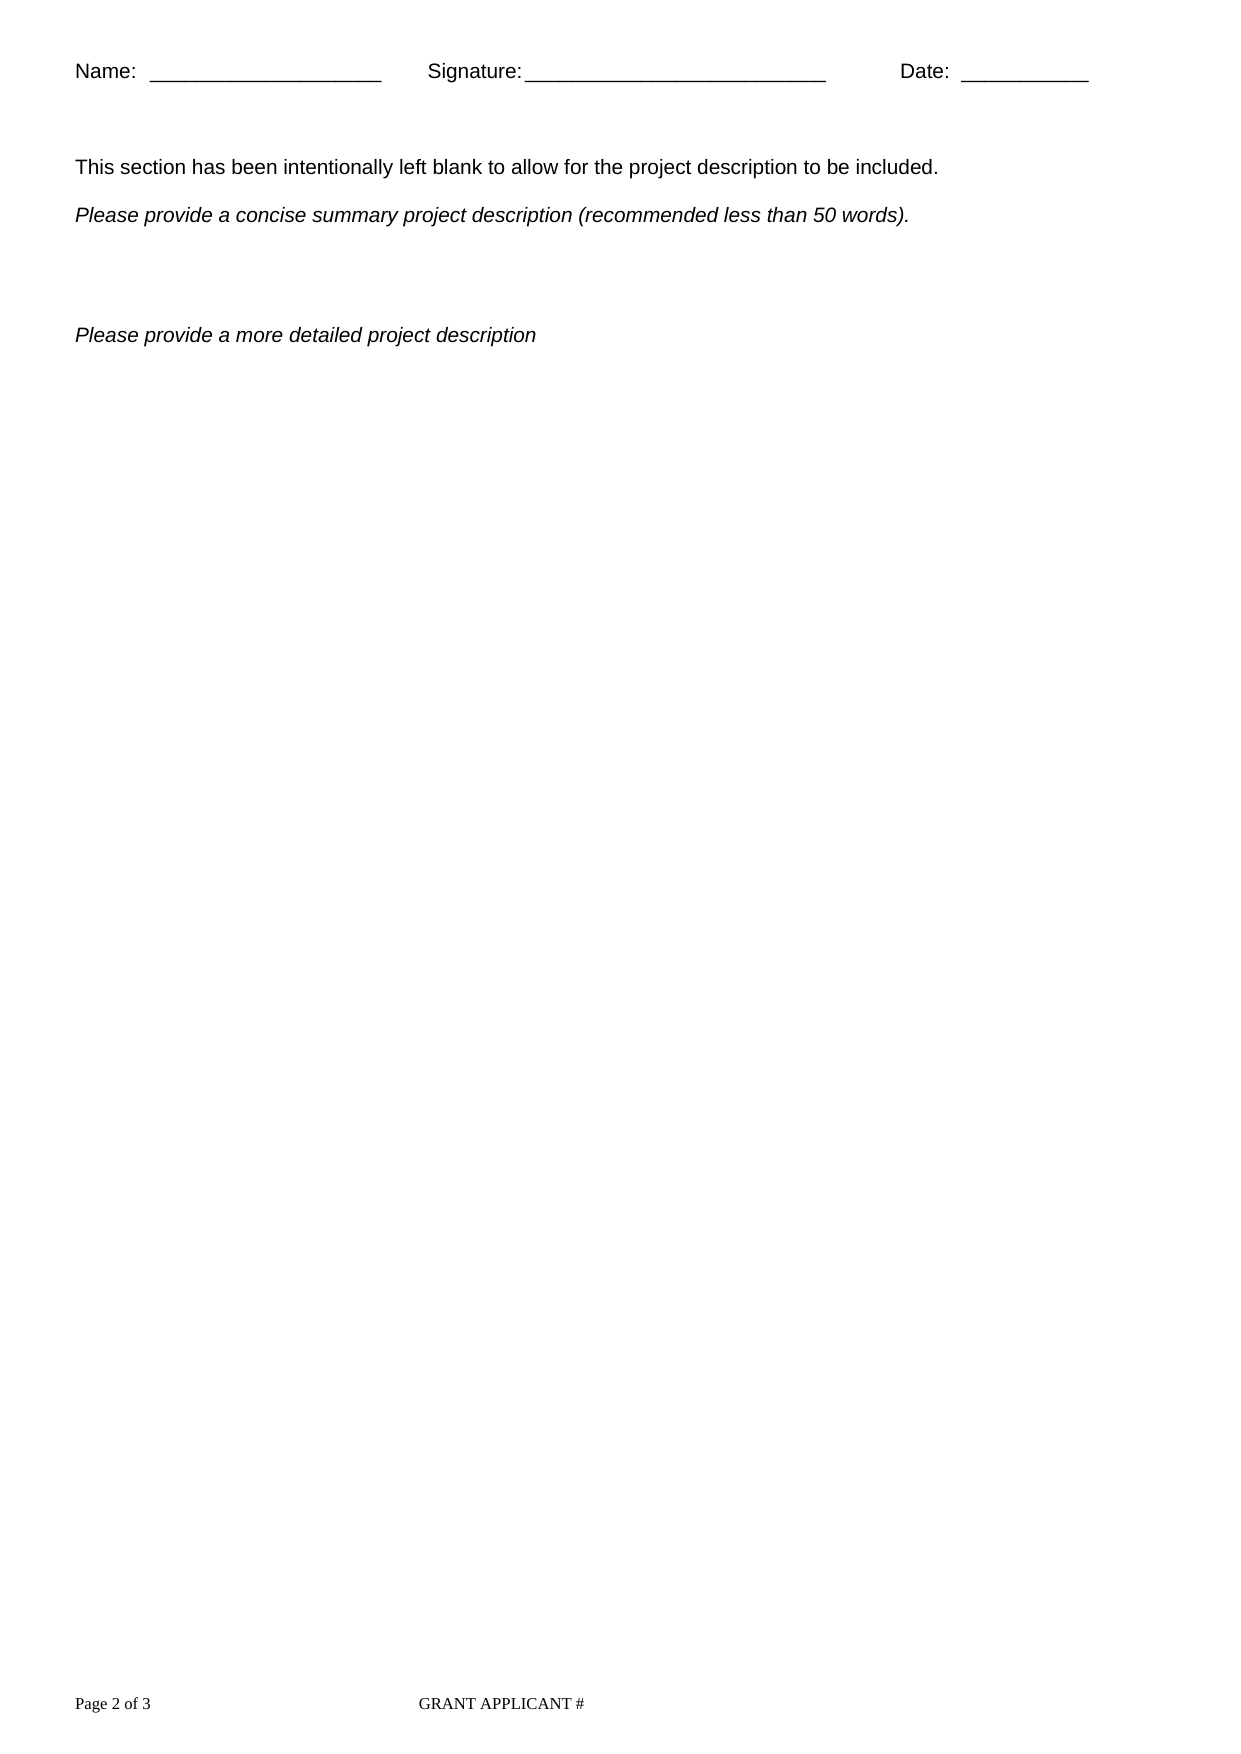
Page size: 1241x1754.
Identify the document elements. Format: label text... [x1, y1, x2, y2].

text This section has been intentionally left blank to allow for the project description to be included. [75, 107, 1165, 179]
text Please provide a concise summary project description (recommended less than 50 words). [75, 203, 1165, 227]
text Please provide a more detailed project description [75, 323, 1165, 347]
text Name: ____________________ Signature: __________________________ Date: ___________ [75, 59, 1165, 83]
